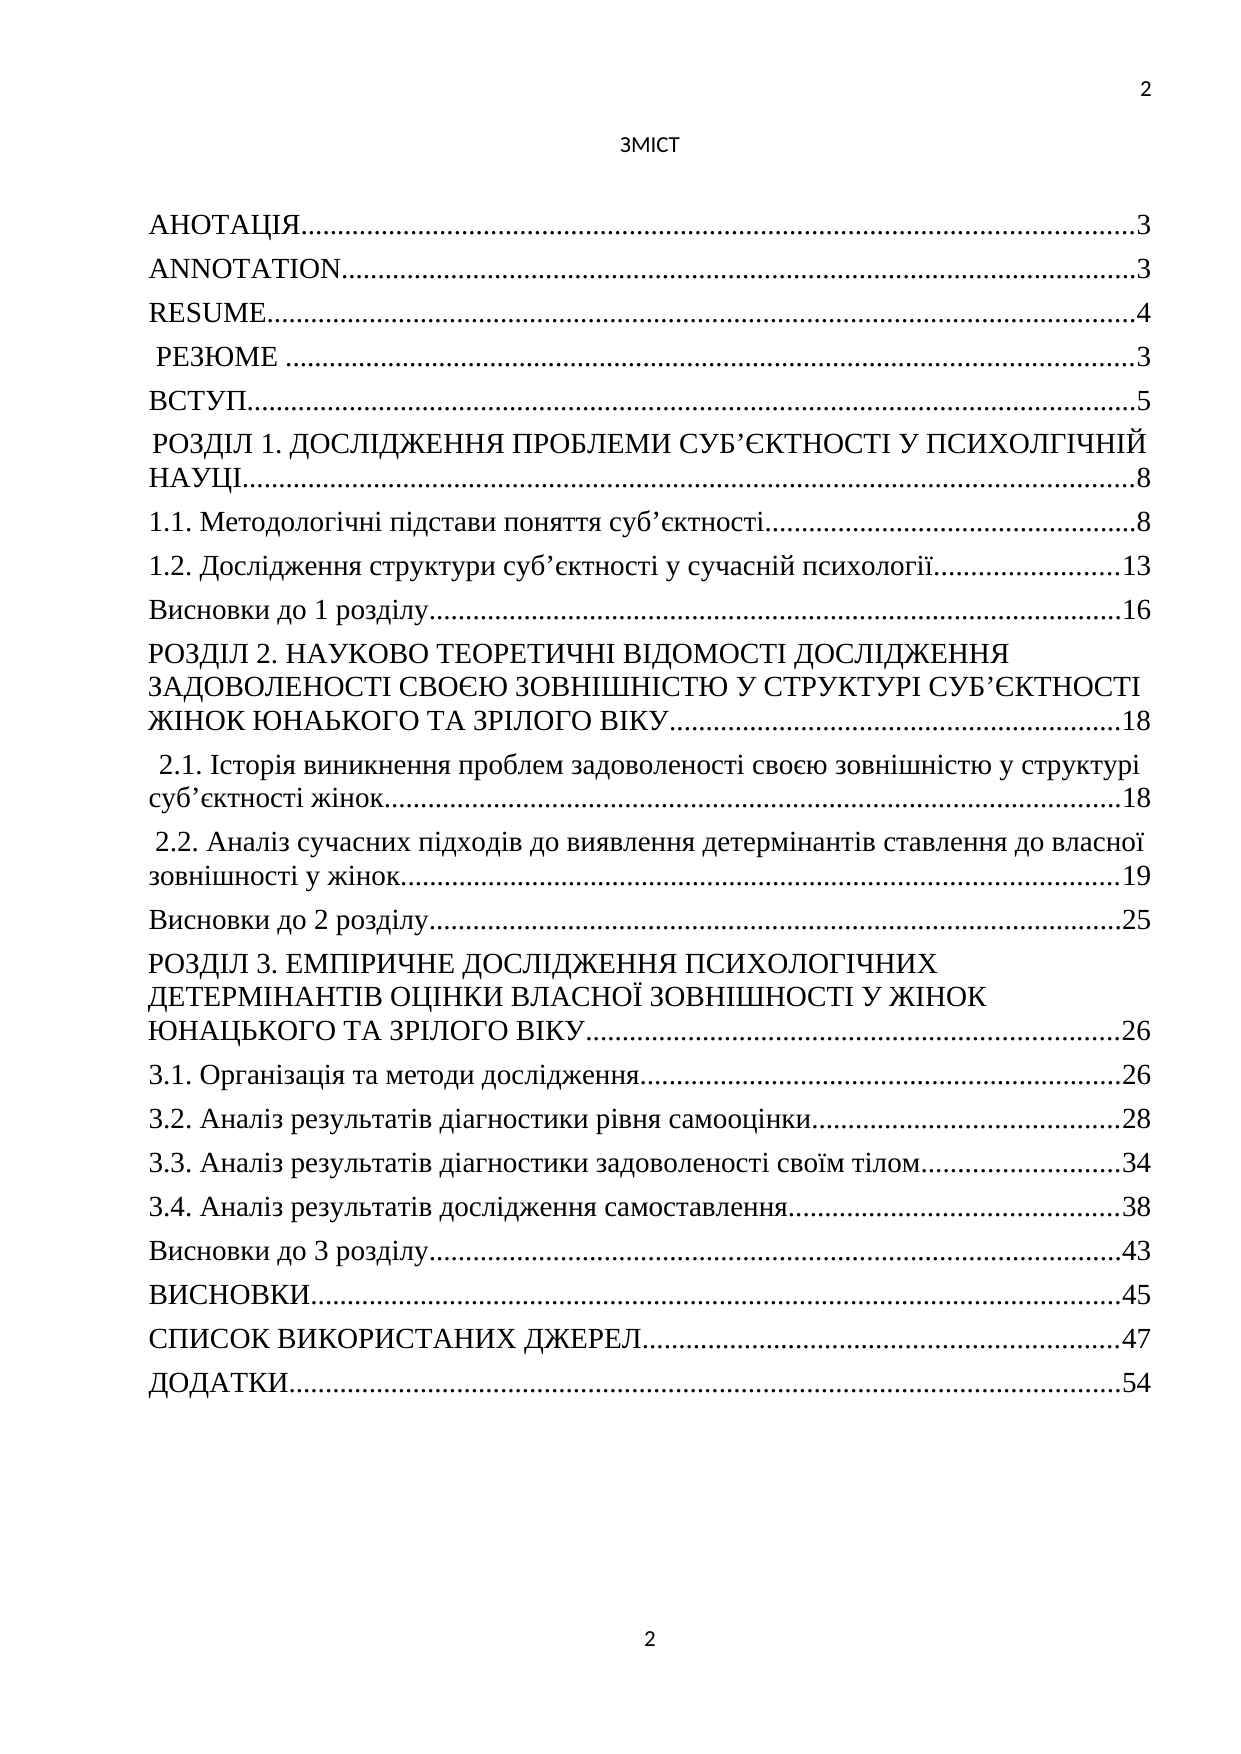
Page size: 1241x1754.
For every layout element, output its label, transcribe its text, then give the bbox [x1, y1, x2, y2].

text 1.1. Методологічні підстави поняття суб’єктності 8 [148, 504, 1152, 538]
text ANNOTATION 3 [148, 251, 1152, 284]
text РОЗДІЛ 2. НАУКОВО ТЕОРЕТИЧНІ ВІДОМОСТІ ДОСЛІДЖЕННЯ ЗАДОВОЛЕНОСТІ СВОЄЮ ЗОВНІШНІСТЮ У СТРУКТУРІ СУБ’ЄКТНОСТІ ЖІНОК ЮНАЬКОГО ТА ЗРІЛОГО ВІКУ 18 [148, 636, 1152, 737]
text 2.1. Історія виникнення проблем задоволеності своєю зовнішністю у структурі суб’єктності жінок 18 [148, 747, 1152, 814]
text Висновки до 3 розділу 43 [148, 1233, 1152, 1266]
text 3.1. Організація та методи дослідження 26 [148, 1057, 1152, 1091]
text АНОТАЦІЯ 3 [148, 207, 1152, 240]
text ВСТУП 5 [148, 383, 1152, 416]
text СПИСОК ВИКОРИСТАНИХ ДЖЕРЕЛ 47 [148, 1321, 1152, 1354]
text 2.2. Аналіз сучасних підходів до виявлення детермінантів ставлення до власної зовнішності у жінок 19 [148, 824, 1152, 892]
text РОЗДІЛ 1. ДОСЛІДЖЕННЯ ПРОБЛЕМИ СУБ’ЄКТНОСТІ У ПСИХОЛГІЧНІЙ НАУЦІ 8 [148, 427, 1152, 494]
text ВИСНОВКИ 45 [148, 1277, 1152, 1310]
text Висновки до 2 розділу 25 [148, 902, 1152, 936]
text RESUME 4 [148, 295, 1152, 328]
text 3.2. Аналіз результатів діагностики рівня самооцінки 28 [148, 1101, 1152, 1134]
text РОЗДІЛ 3. ЕМПІРИЧНЕ ДОСЛІДЖЕННЯ ПСИХОЛОГІЧНИХ ДЕТЕРМІНАНТІВ ОЦІНКИ ВЛАСНОЇ ЗОВНІШНОСТІ У ЖІНОК ЮНАЦЬКОГО ТА ЗРІЛОГО ВІКУ 26 [148, 946, 1152, 1047]
text 1.2. Дослідження структури суб’єктності у сучасній психології 13 [148, 548, 1152, 582]
text 3.3. Аналіз результатів діагностики задоволеності своїм тілом 34 [148, 1145, 1152, 1178]
text 3.4. Аналіз результатів дослідження самоставлення 38 [148, 1189, 1152, 1222]
text РЕЗЮМЕ 3 [148, 339, 1152, 372]
text Висновки до 1 роздiлу 16 [148, 592, 1152, 626]
text ЗМІСТ [148, 130, 1152, 158]
text ДОДАТКИ 54 [148, 1365, 1152, 1398]
